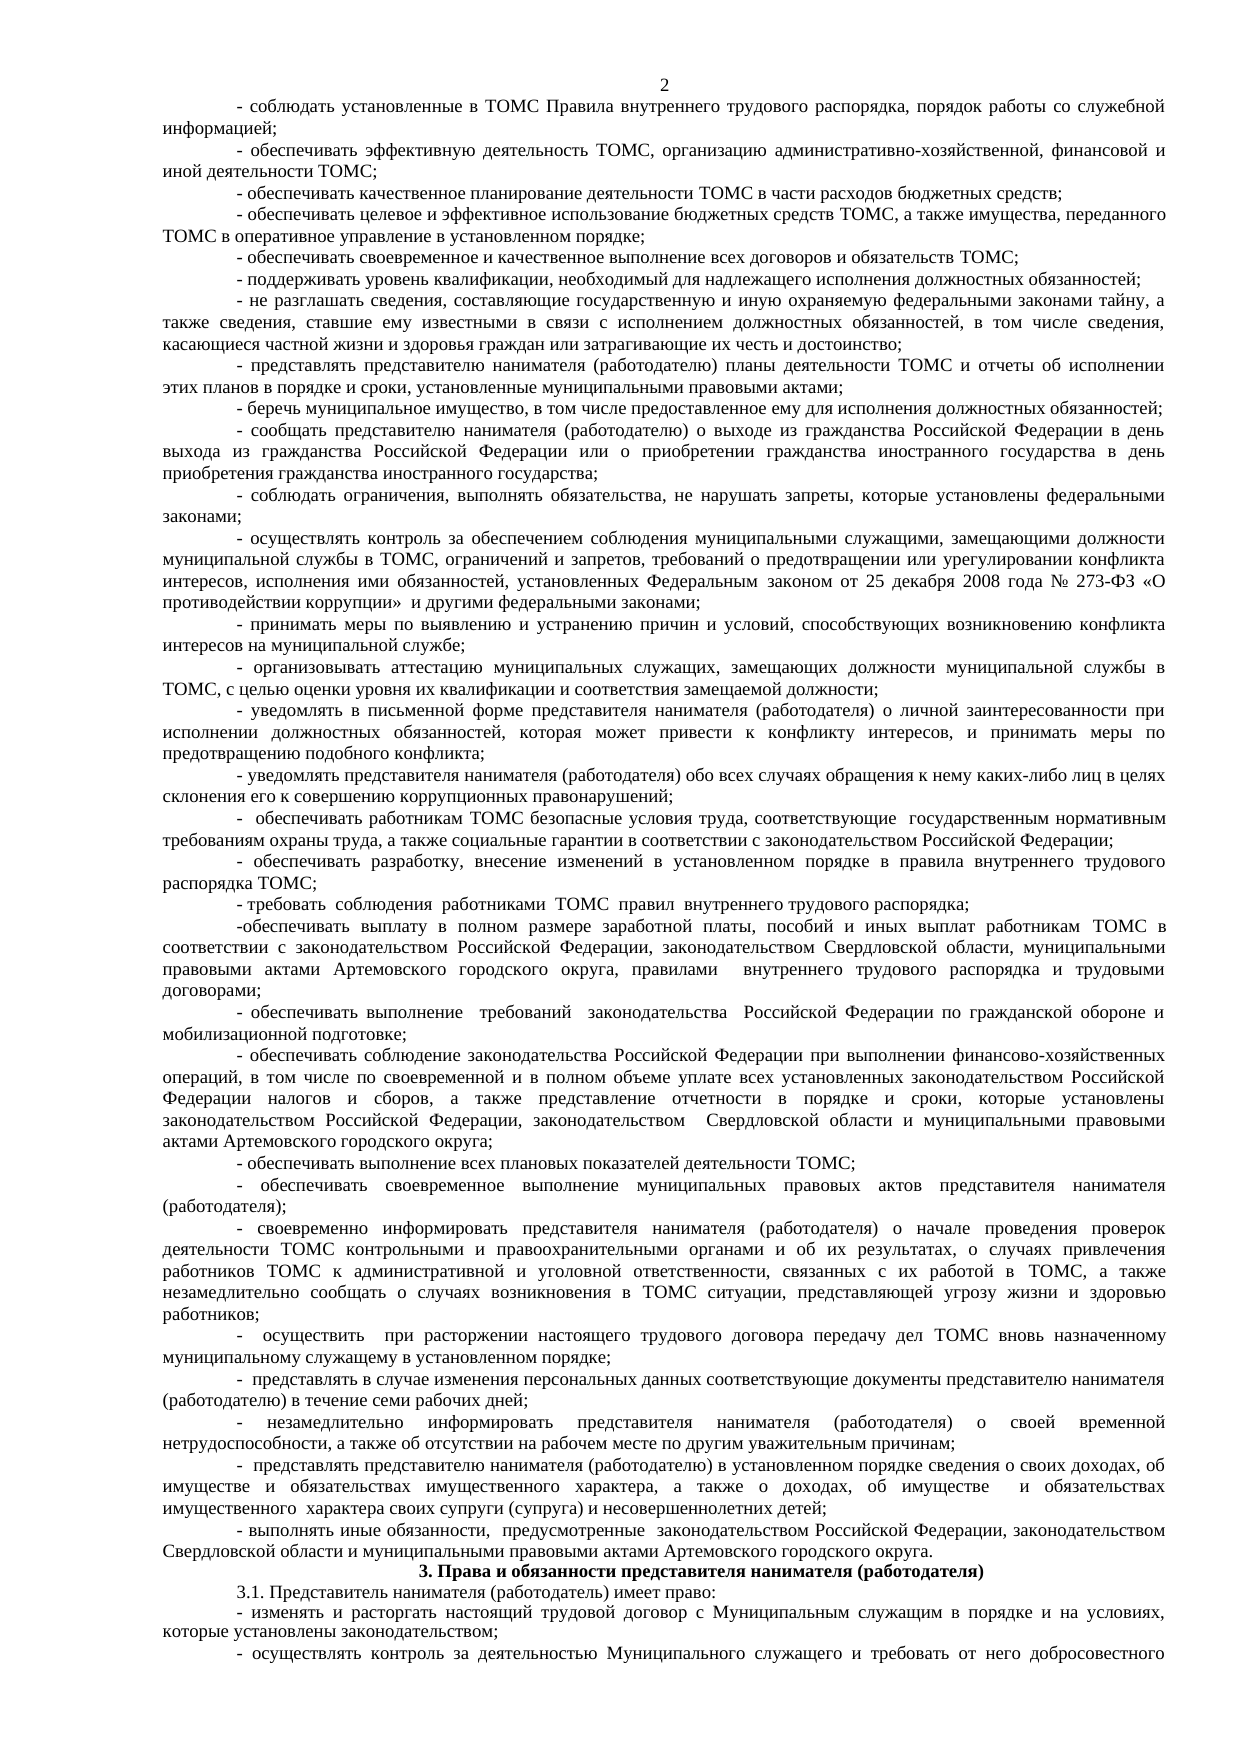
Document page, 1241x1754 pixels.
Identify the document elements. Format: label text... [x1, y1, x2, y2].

text - обеспечивать выполнение всех плановых показателей деятельности ТОМС; [162, 1152, 1167, 1173]
text - обеспечивать соблюдение законодательства Российской Федерации при выполнении финансово-хозяйственных операций, в том числе по своевременной и в полном объеме уплате всех установленных законодательством Российской Федерации налогов и сборов, а также представление отчетности в порядке и сроки, которые установлены законодательством Российской Федерации, законодательством Свердловской области и муниципальными правовыми актами Артемовского городского округа; [162, 1044, 1167, 1152]
text - осуществлять контроль за обеспечением соблюдения муниципальными служащими, замещающими должности муниципальной службы в ТОМС, ограничений и запретов, требований о предотвращении или урегулировании конфликта интересов, исполнения ими обязанностей, установленных Федеральным законом от 25 декабря 2008 года № 273-ФЗ «О противодействии коррупции» и другими федеральными законами; [162, 527, 1167, 613]
text - обеспечивать эффективную деятельность ТОМС, организацию административно-хозяйственной, финансовой и иной деятельности ТОМС; [162, 138, 1167, 182]
text - обеспечивать работникам ТОМС безопасные условия труда, соответствующие государственным нормативным требованиям охраны труда, а также социальные гарантии в соответствии с законодательством Российской Федерации; [162, 807, 1167, 850]
text 3. Права и обязанности представителя нанимателя (работодателя) [162, 1562, 1167, 1581]
text - поддерживать уровень квалификации, необходимый для надлежащего исполнения должностных обязанностей; [162, 268, 1167, 289]
text - осуществить при расторжении настоящего трудового договора передачу дел ТОМС вновь назначенному муниципальному служащему в установленном порядке; [162, 1324, 1167, 1367]
text - требовать соблюдения работниками ТОМС правил внутреннего трудового распорядка; [162, 893, 1167, 915]
text - соблюдать ограничения, выполнять обязательства, не нарушать запреты, которые установлены федеральными законами; [162, 483, 1167, 527]
text - выполнять иные обязанности, предусмотренные законодательством Российской Федерации, законодательством Свердловской области и муниципальными правовыми актами Артемовского городского округа. [162, 1518, 1167, 1562]
text - обеспечивать целевое и эффективное использование бюджетных средств ТОМС, а также имущества, переданного ТОМС в оперативное управление в установленном порядке; [162, 203, 1167, 246]
text - обеспечивать разработку, внесение изменений в установленном порядке в правила внутреннего трудового распорядка ТОМС; [162, 850, 1167, 893]
text - организовывать аттестацию муниципальных служащих, замещающих должности муниципальной службы в ТОМС, с целью оценки уровня их квалификации и соответствия замещаемой должности; [162, 656, 1167, 699]
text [162, 1642, 1167, 1663]
text - представлять представителю нанимателя (работодателю) в установленном порядке сведения о своих доходах, об имуществе и обязательствах имущественного характера, а также о доходах, об имуществе и обязательствах имущественного характера своих супруги (супруга) и несовершеннолетних детей; [162, 1454, 1167, 1518]
text - представлять в случае изменения персональных данных соответствующие документы представителю нанимателя (работодателю) в течение семи рабочих дней; [162, 1367, 1167, 1411]
text - уведомлять в письменной форме представителя нанимателя (работодателя) о личной заинтересованности при исполнении должностных обязанностей, которая может привести к конфликту интересов, и принимать меры по предотвращению подобного конфликта; [162, 699, 1167, 764]
text 3.1. Представитель нанимателя (работодатель) имеет право: [162, 1581, 1167, 1603]
text - обеспечивать качественное планирование деятельности ТОМС в части расходов бюджетных средств; [162, 182, 1167, 203]
text - соблюдать установленные в ТОМС Правила внутреннего трудового распорядка, порядок работы со служебной информацией; [162, 95, 1167, 138]
text - не разглашать сведения, составляющие государственную и иную охраняемую федеральными законами тайну, а также сведения, ставшие ему известными в связи с исполнением должностных обязанностей, в том числе сведения, касающиеся частной жизни и здоровья граждан или затрагивающие их честь и достоинство; [162, 289, 1167, 354]
text - сообщать представителю нанимателя (работодателю) о выходе из гражданства Российской Федерации в день выхода из гражданства Российской Федерации или о приобретении гражданства иностранного государства в день приобретения гражданства иностранного государства; [162, 419, 1167, 483]
text - представлять представителю нанимателя (работодателю) планы деятельности ТОМС и отчеты об исполнении этих планов в порядке и сроки, установленные муниципальными правовыми актами; [162, 354, 1167, 397]
text - обеспечивать своевременное выполнение муниципальных правовых актов представителя нанимателя (работодателя); [162, 1173, 1167, 1217]
text - своевременно информировать представителя нанимателя (работодателя) о начале проведения проверок деятельности ТОМС контрольными и правоохранительными органами и об их результатах, о случаях привлечения работников ТОМС к административной и уголовной ответственности, связанных с их работой в ТОМС, а также незамедлительно сообщать о случаях возникновения в ТОМС ситуации, представляющей угрозу жизни и здоровью работников; [162, 1217, 1167, 1324]
text -обеспечивать выплату в полном размере заработной платы, пособий и иных выплат работникам ТОМС в соответствии с законодательством Российской Федерации, законодательством Свердловской области, муниципальными правовыми актами Артемовского городского округа, правилами внутреннего трудового распорядка и трудовыми договорами; [162, 915, 1167, 1001]
text - незамедлительно информировать представителя нанимателя (работодателя) о своей временной нетрудоспособности, а также об отсутствии на рабочем месте по другим уважительным причинам; [162, 1411, 1167, 1454]
text - уведомлять представителя нанимателя (работодателя) обо всех случаях обращения к нему каких-либо лиц в целях склонения его к совершению коррупционных правонарушений; [162, 764, 1167, 807]
text - изменять и расторгать настоящий трудовой договор с Муниципальным служащим в порядке и на условиях, которые установлены законодательством; [162, 1603, 1167, 1642]
text - обеспечивать своевременное и качественное выполнение всех договоров и обязательств ТОМС; [162, 246, 1167, 268]
text - принимать меры по выявлению и устранению причин и условий, способствующих возникновению конфликта интересов на муниципальной службе; [162, 613, 1167, 656]
text - обеспечивать выполнение требований законодательства Российской Федерации по гражданской обороне и мобилизационной подготовке; [162, 1001, 1167, 1044]
text - беречь муниципальное имущество, в том числе предоставленное ему для исполнения должностных обязанностей; [162, 397, 1167, 419]
